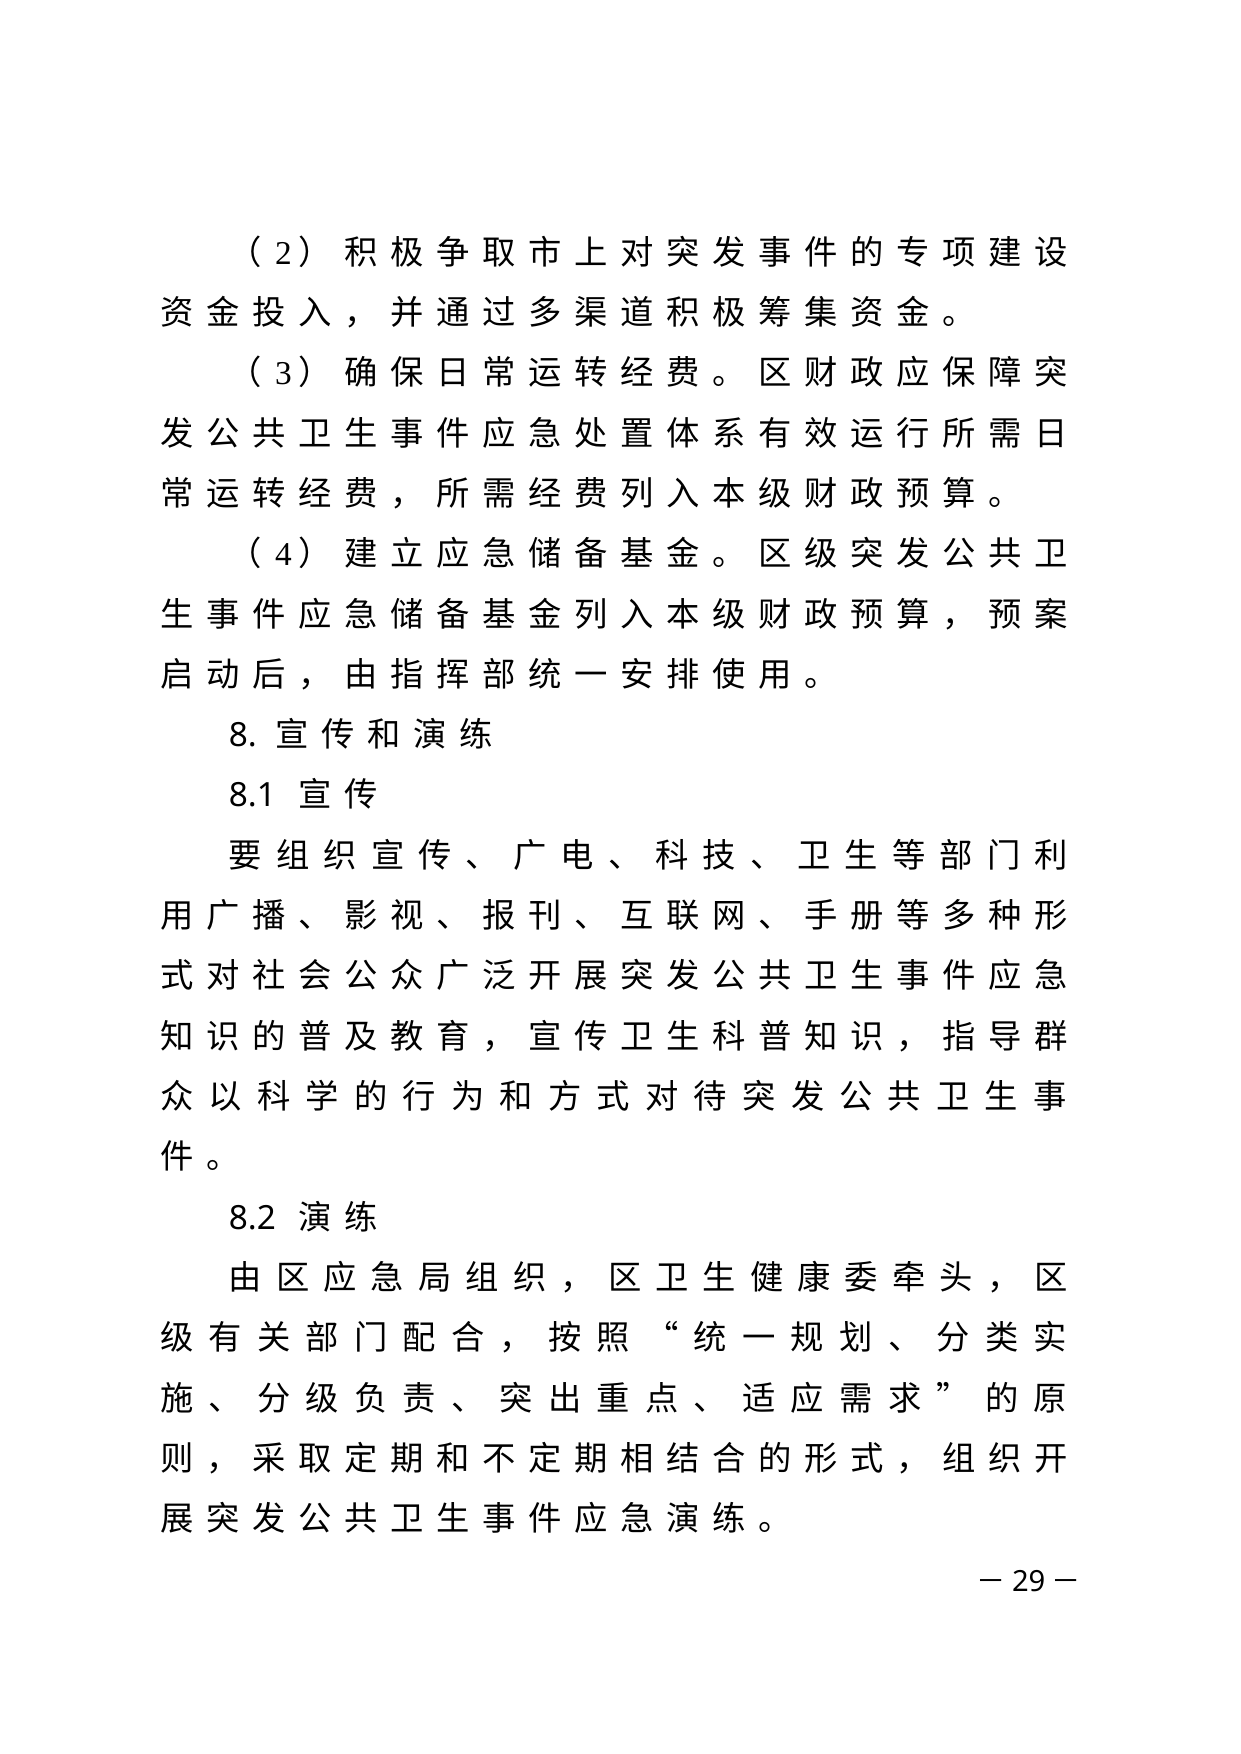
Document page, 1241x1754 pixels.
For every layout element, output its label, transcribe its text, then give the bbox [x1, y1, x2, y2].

text （3）确保日常运转经费。区财政应保障突发公共卫生事件应急处置体系有效运行所需日常运转经费，所需经费列入本级财政预算。 [160, 340, 1081, 521]
text （4）建立应急储备基金。区级突发公共卫生事件应急储备基金列入本级财政预算，预案启动后，由指挥部统一安排使用。 [160, 521, 1081, 702]
text 要组织宣传、广电、科技、卫生等部门利用广播、影视、报刊、互联网、手册等多种形式对社会公众广泛开展突发公共卫生事件应急知识的普及教育，宣传卫生科普知识，指导群众以科学的行为和方式对待突发公共卫生事件。 [160, 823, 1081, 1184]
text 8.2 演练 [160, 1184, 1081, 1245]
text 8.1 宣传 [160, 762, 1081, 823]
list 宣传和演练 [160, 702, 1081, 762]
text 由区应急局组织，区卫生健康委牵头，区级有关部门配合，按照“统一规划、分类实施、分级负责、突出重点、适应需求”的原则，采取定期和不定期相结合的形式，组织开展突发公共卫生事件应急演练。 [160, 1245, 1081, 1546]
text （2）积极争取市上对突发事件的专项建设资金投入，并通过多渠道积极筹集资金。 [160, 219, 1081, 340]
